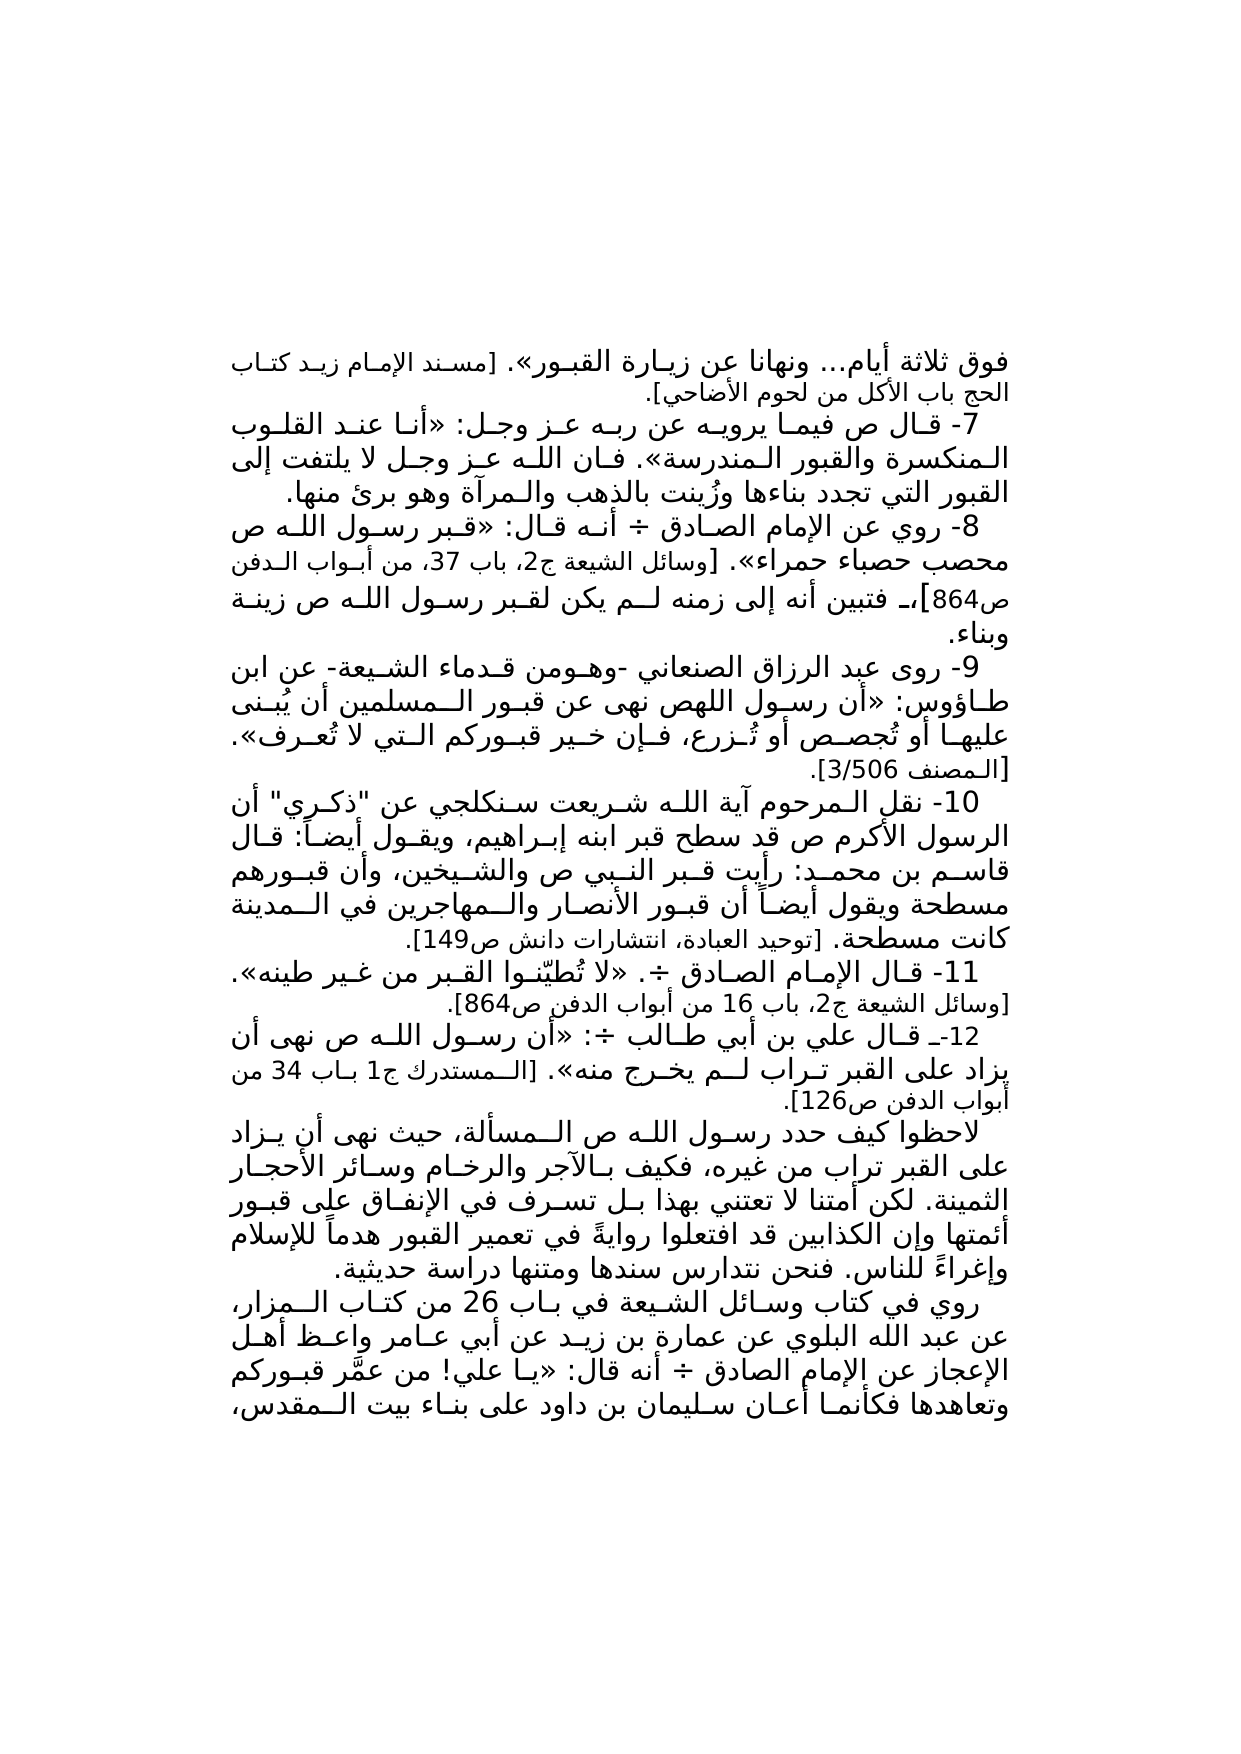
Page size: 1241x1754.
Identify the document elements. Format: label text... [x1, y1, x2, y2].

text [230, 344, 1010, 407]
text 7- قال ص فيما يرويه عن ربه عز وجل: «أنا عند القلوب الـمنكسرة والقبور الـمندرسة». فان الله عز وجل لا يلتفت إلى القبور التي تجدد بناءها وزُينت بالذهب والـمرآة وهو برئ منها. [230, 407, 1010, 509]
text لاحظوا كيف حدد رسول الله ص الـمسألة، حيث نهى أن يزاد على القبر تراب من غيره، فكيف بالآجر والرخام وسائر الأحجار الثمينة. لكن أمتنا لا تعتني بهذا بل تسرف في الإنفاق على قبور أئمتها وإن الكذابين قد افتعلوا روايةً في تعمير القبور هدماً للإسلام وإغراءً للناس. فنحن نتدارس سندها ومتنها دراسة حديثية. [230, 1116, 1010, 1286]
text 12- قال علي بن أبي طالب ÷: «أن رسول الله ص نهى أن يزاد على القبر تراب لـم يخرج منه». [الـمستدرك ج1 باب 34 من أبواب الدفن ص126]. [230, 1019, 1010, 1116]
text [230, 1286, 1010, 1421]
text 9- روى عبد الرزاق الصنعاني -وهومن قدماء الشيعة- عن ابن طاؤوس: «أن رسول اللهص نهى عن قبور الـمسلمين أن يُبنى عليها أو تُجصص أو تُزرع، فإن خير قبوركم التي لا تُعرف». [الـمصنف 3/506]. [230, 650, 1010, 786]
text 11- قال الإمام الصادق ÷. «لا تُطيّنوا القبر من غير طينه». [وسائل الشيعة ج2، باب 16 من أبواب الدفن ص864]. [230, 956, 1010, 1019]
text 10- نقل الـمرحوم آية الله شريعت سنكلجي عن "ذكري" أن الرسول الأكرم ص قد سطح قبر ابنه إبراهيم، ويقول أيضاً: قال قاسم بن محمد: رأيت قبر النبي ص والشيخين، وأن قبورهم مسطحة ويقول أيضاً أن قبور الأنصار والـمهاجرين في الـمدينة كانت مسطحة. [توحيد العبادة، انتشارات دانش ص149]. [230, 786, 1010, 956]
text 8- روي عن الإمام الصادق ÷ أنه قال: «قبر رسول الله ص محصب حصباء حمراء». [وسائل الشيعة ج2، باب 37، من أبواب الدفن ص864]، فتبين أنه إلى زمنه لـم يكن لقبر رسول الله ص زينة وبناء. [230, 509, 1010, 650]
